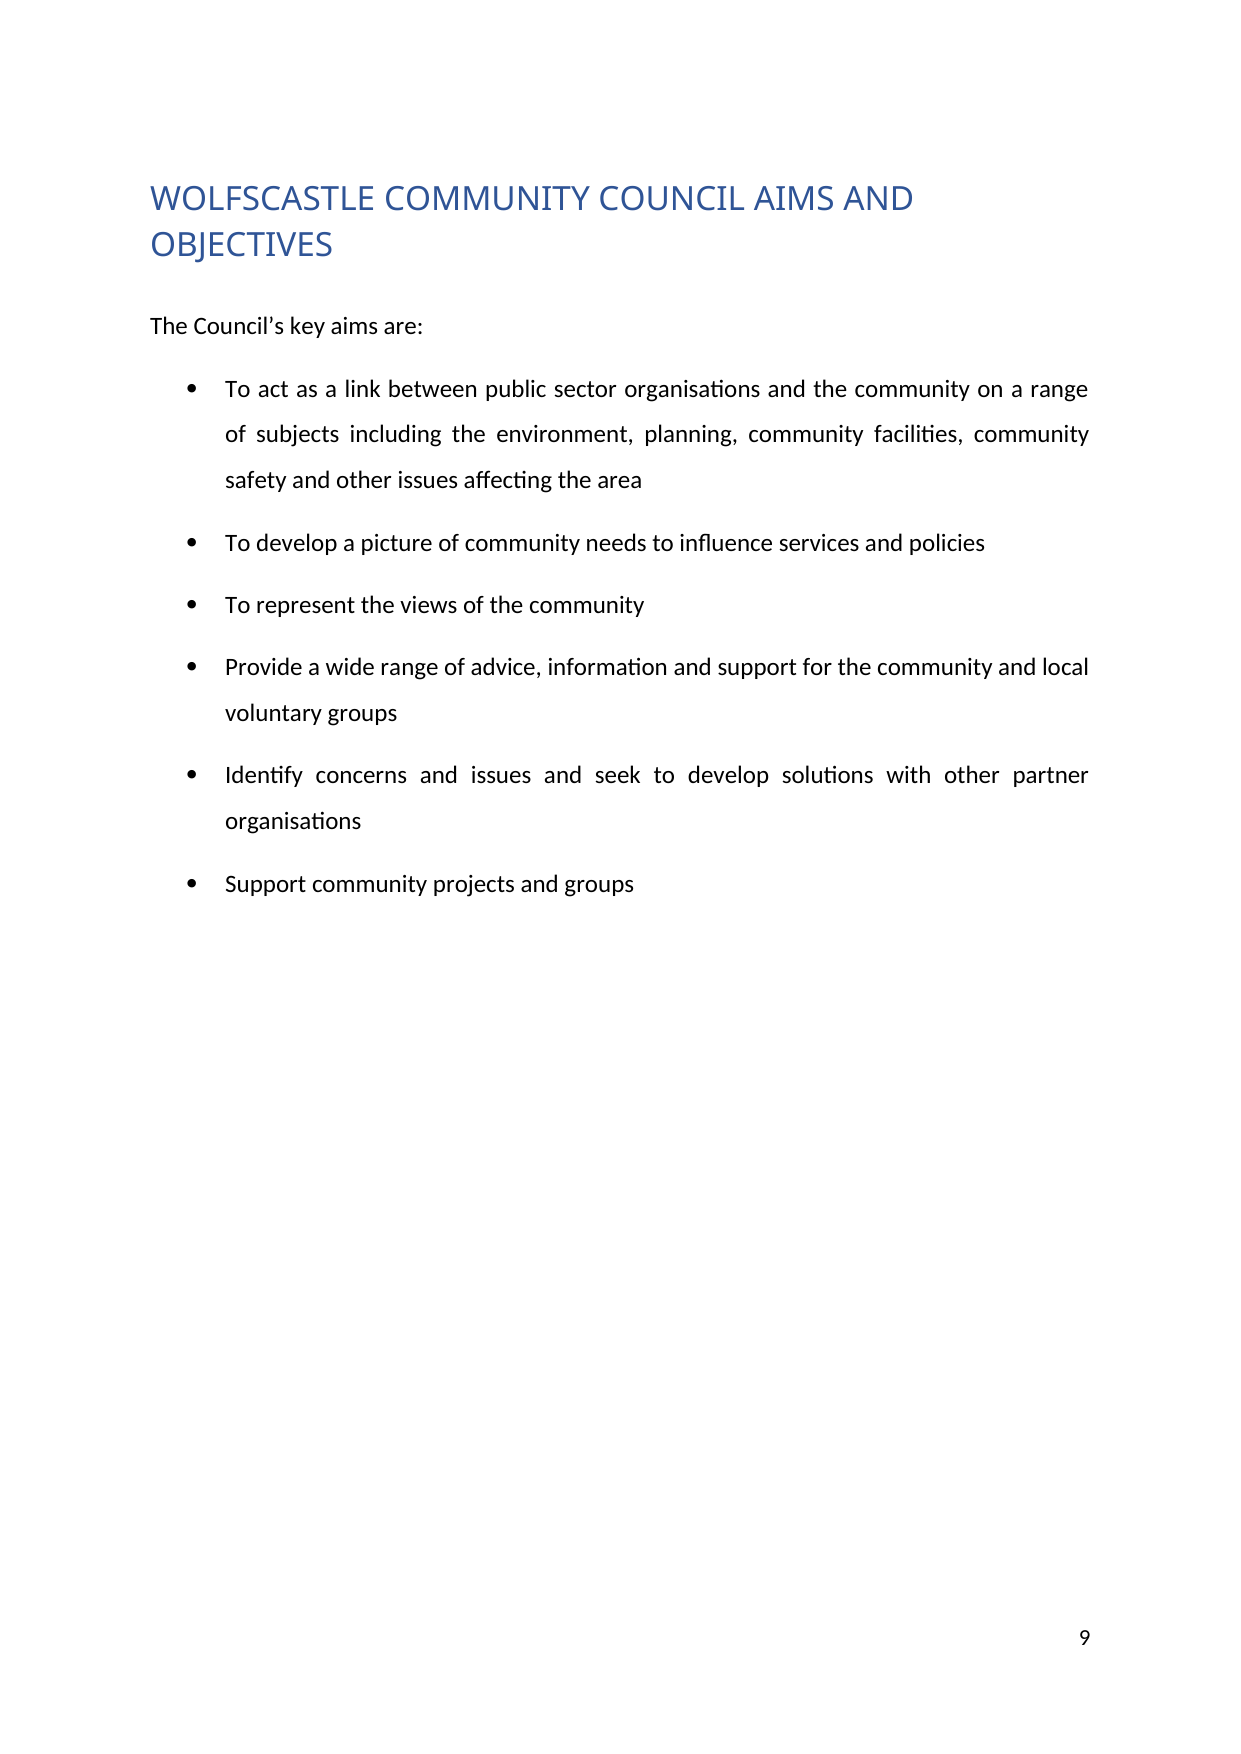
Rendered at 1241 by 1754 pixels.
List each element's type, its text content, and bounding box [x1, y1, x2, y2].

list To represent the views of the community [187, 589, 1090, 620]
text The Council’s key aims are: [150, 311, 1090, 341]
list Provide a wide range of advice, information and support for the community and local voluntary groups [187, 652, 1090, 728]
list Support community projects and groups [187, 868, 1090, 898]
list To act as a link between public sector organisations and the community on a range of subjects including the environment, planning, community facilities, community safety and other issues affecting the area [187, 373, 1090, 495]
subtitle WOLFSCASTLE COMMUNITY COUNCIL AIMS AND OBJECTIVES [150, 175, 1090, 266]
list To develop a picture of community needs to influence services and policies [187, 527, 1090, 557]
list Identify concerns and issues and seek to develop solutions with other partner organisations [187, 760, 1090, 836]
